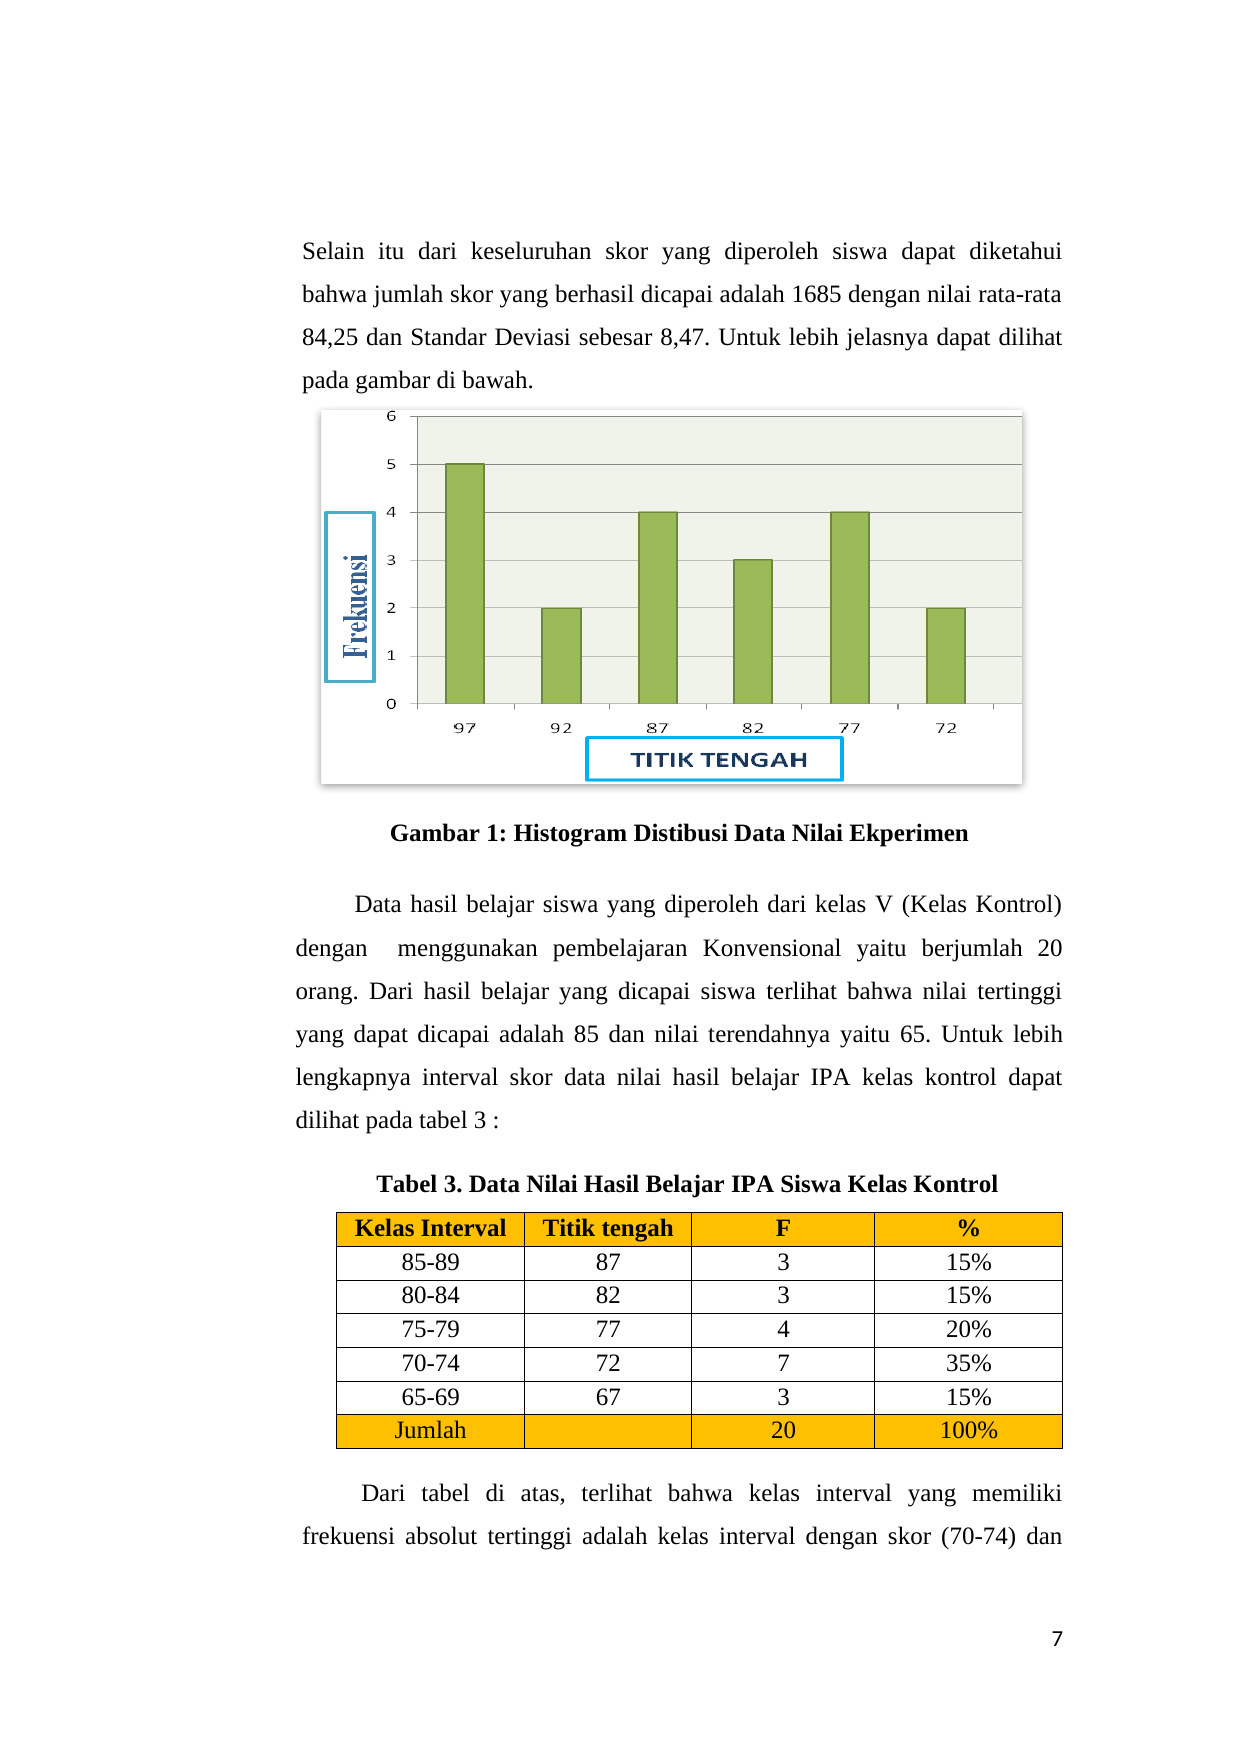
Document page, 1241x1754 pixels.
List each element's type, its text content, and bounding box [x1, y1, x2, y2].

table_cell 75-79 [337, 1314, 524, 1347]
table_cell 67 [525, 1382, 691, 1414]
table_cell 7 [692, 1348, 874, 1381]
table_cell 3 [692, 1281, 874, 1313]
table_header Titik tengah [525, 1213, 691, 1246]
table_cell 85-89 [337, 1247, 524, 1279]
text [302, 236, 1063, 394]
table_cell 20% [875, 1314, 1062, 1347]
table_header F [692, 1213, 874, 1246]
table_cell 82 [525, 1281, 691, 1313]
text Gambar 1: Histogram Distibusi Data Nilai Ekperimen [295, 818, 1063, 846]
table_cell 3 [692, 1247, 874, 1279]
table_cell 3 [692, 1382, 874, 1414]
table_header % [875, 1213, 1062, 1246]
table_cell 65-69 [337, 1382, 524, 1414]
table_cell 15% [875, 1281, 1062, 1313]
table_cell Jumlah [337, 1415, 524, 1448]
table_cell 70-74 [337, 1348, 524, 1381]
table_cell 100% [875, 1415, 1062, 1448]
picture [321, 410, 1022, 784]
table_cell 72 [525, 1348, 691, 1381]
table_cell 80-84 [337, 1281, 524, 1313]
table_cell 77 [525, 1314, 691, 1347]
table_header Kelas Interval [337, 1213, 524, 1246]
text Data hasil belajar siswa yang diperoleh dari kelas V (Kelas Kontrol) dengan menggunakan pembelajaran Konvensional yaitu berjumlah 20 orang. Dari hasil belajar yang dicapai siswa terlihat bahwa nilai tertinggi yang dapat dicapai adalah 85 dan nilai terendahnya yaitu 65. Untuk lebih lengkapnya interval skor data nilai hasil belajar IPA kelas kontrol dapat dilihat pada tabel 3 : [295, 889, 1063, 1134]
table_cell 15% [875, 1382, 1062, 1414]
table_cell 35% [875, 1348, 1062, 1381]
table_cell 15% [875, 1247, 1062, 1279]
table_cell 4 [692, 1314, 874, 1347]
table_cell [525, 1415, 691, 1448]
table_cell 87 [525, 1247, 691, 1279]
table_cell 20 [692, 1415, 874, 1448]
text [302, 1478, 1063, 1550]
text Tabel 3. Data Nilai Hasil Belajar IPA Siswa Kelas Kontrol [236, 1169, 1063, 1198]
